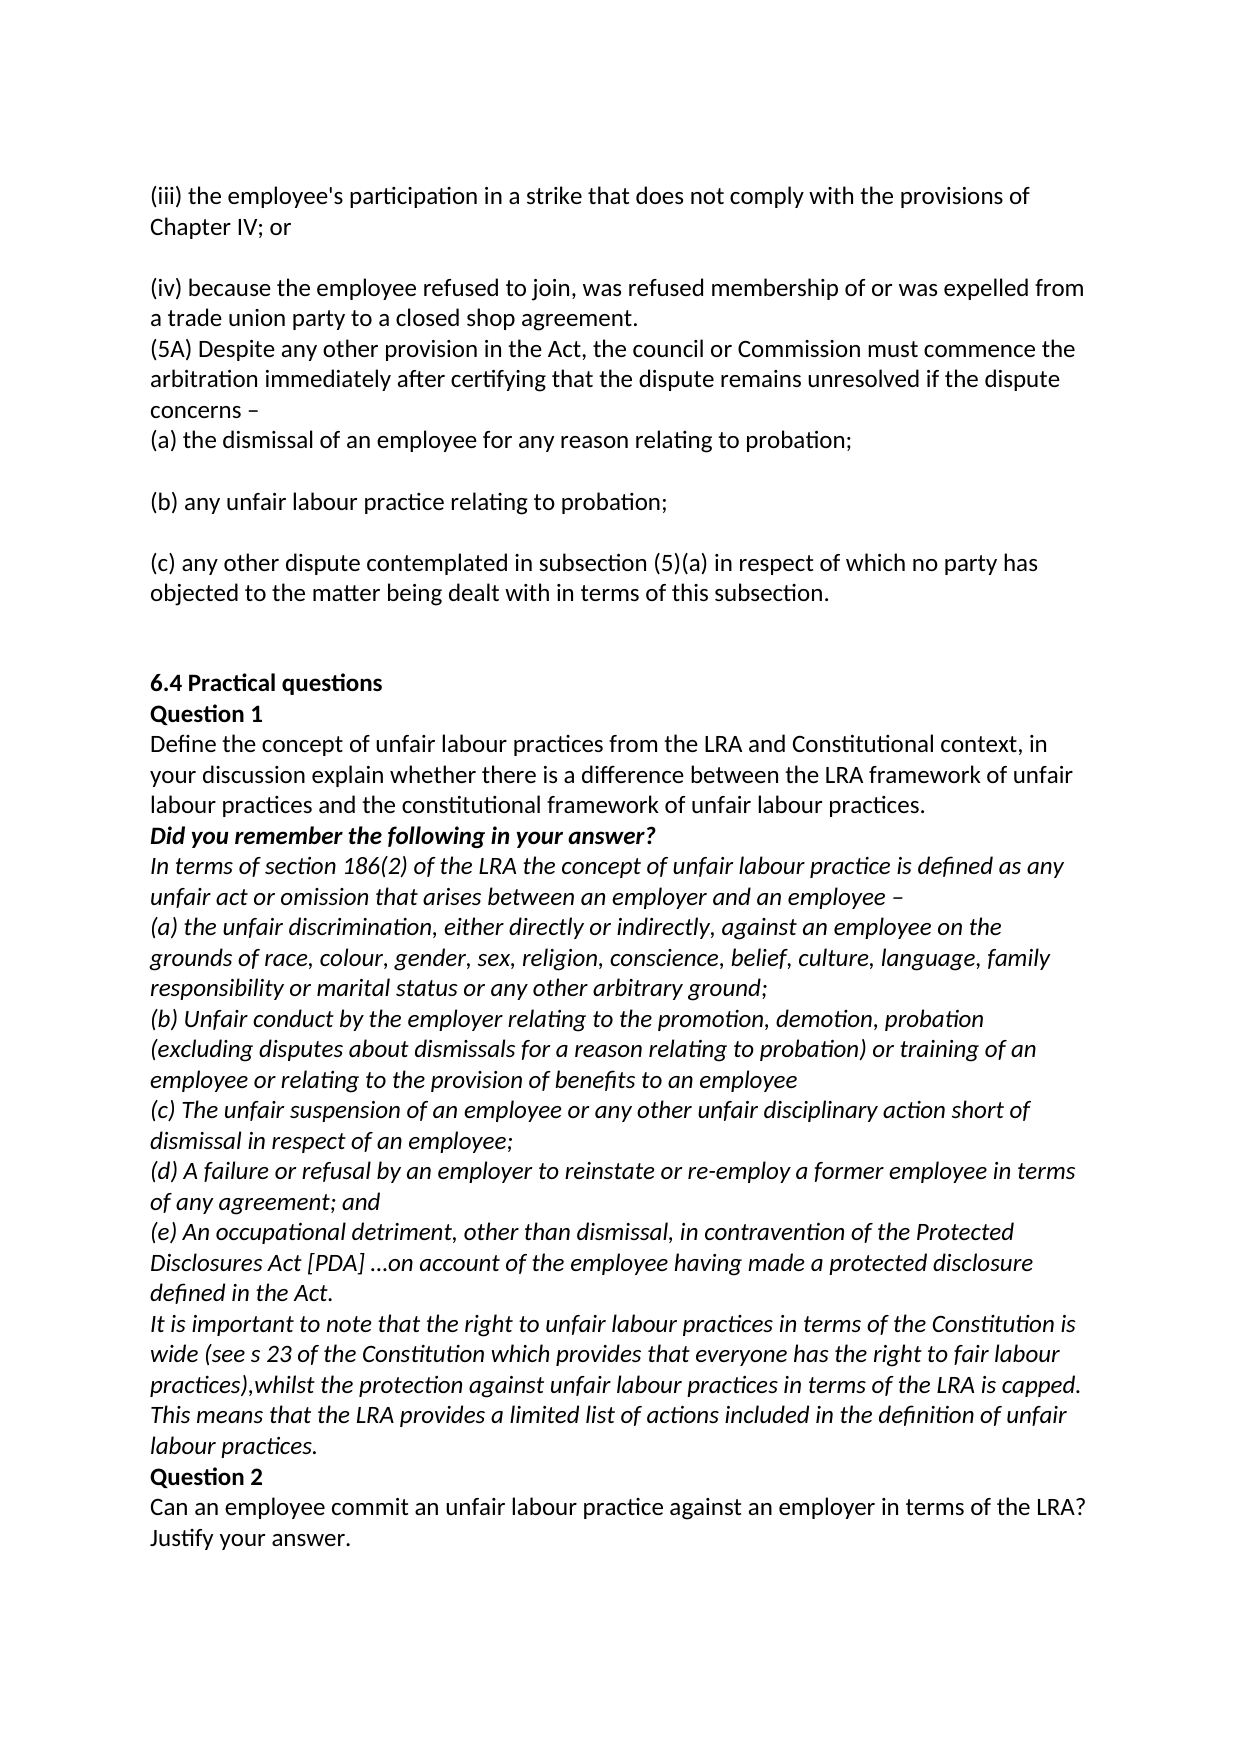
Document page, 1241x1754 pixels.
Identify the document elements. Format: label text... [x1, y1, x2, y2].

text Question 2 [150, 1461, 1090, 1491]
text (e) An occupational detriment, other than dismissal, in contravention of the Protected [150, 1217, 1090, 1247]
text Did you remember the following in your answer? [150, 820, 1090, 850]
text Can an employee commit an unfair labour practice against an employer in terms of the LRA? [150, 1491, 1090, 1522]
text (iii) the employee's participation in a strike that does not comply with the provisions of Chapter IV; or [150, 181, 1090, 242]
text (c) The unfair suspension of an employee or any other unfair disciplinary action short of [150, 1094, 1090, 1125]
text (b) any unfair labour practice relating to probation; [150, 486, 1090, 516]
text (5A) Despite any other provision in the Act, the council or Commission must commence the arbitration immediately after certifying that the dispute remains unresolved if the dispute concerns – [150, 333, 1090, 425]
text (d) A failure or refusal by an employer to reinstate or re-employ a former employee in terms of any agreement; and [150, 1156, 1090, 1217]
text It is important to note that the right to unfair labour practices in terms of the Constitution is wide (see s 23 of the Constitution which provides that everyone has the right to fair labour practices),whilst the protection against unfair labour practices in terms of the LRA is capped. This means that the LRA provides a limited list of actions included in the definition of unfair labour practices. [150, 1308, 1090, 1461]
text Question 1 [150, 698, 1090, 728]
text Define the concept of unfair labour practices from the LRA and Constitutional context, in your discussion explain whether there is a difference between the LRA framework of unfair labour practices and the constitutional framework of unfair labour practices. [150, 728, 1090, 820]
text Disclosures Act [PDA] …on account of the employee having made a protected disclosure defined in the Act. [150, 1247, 1090, 1308]
text (c) any other dispute contemplated in subsection (5)(a) in respect of which no party has objected to the matter being dealt with in terms of this subsection. [150, 547, 1090, 608]
text (b) Unfair conduct by the employer relating to the promotion, demotion, probation (excluding disputes about dismissals for a reason relating to probation) or training of an employee or relating to the provision of benefits to an employee [150, 1003, 1090, 1094]
text 6.4 Practical questions [150, 667, 1090, 698]
text (a) the dismissal of an employee for any reason relating to probation; [150, 425, 1090, 455]
text (iv) because the employee refused to join, was refused membership of or was expelled from a trade union party to a closed shop agreement. [150, 272, 1090, 333]
text dismissal in respect of an employee; [150, 1125, 1090, 1156]
text Justify your answer. [150, 1522, 1090, 1552]
text (a) the unfair discrimination, either directly or indirectly, against an employee on the grounds of race, colour, gender, sex, religion, conscience, belief, culture, language, family responsibility or marital status or any other arbitrary ground; [150, 911, 1090, 1003]
text In terms of section 186(2) of the LRA the concept of unfair labour practice is defined as any unfair act or omission that arises between an employer and an employee – [150, 850, 1090, 911]
